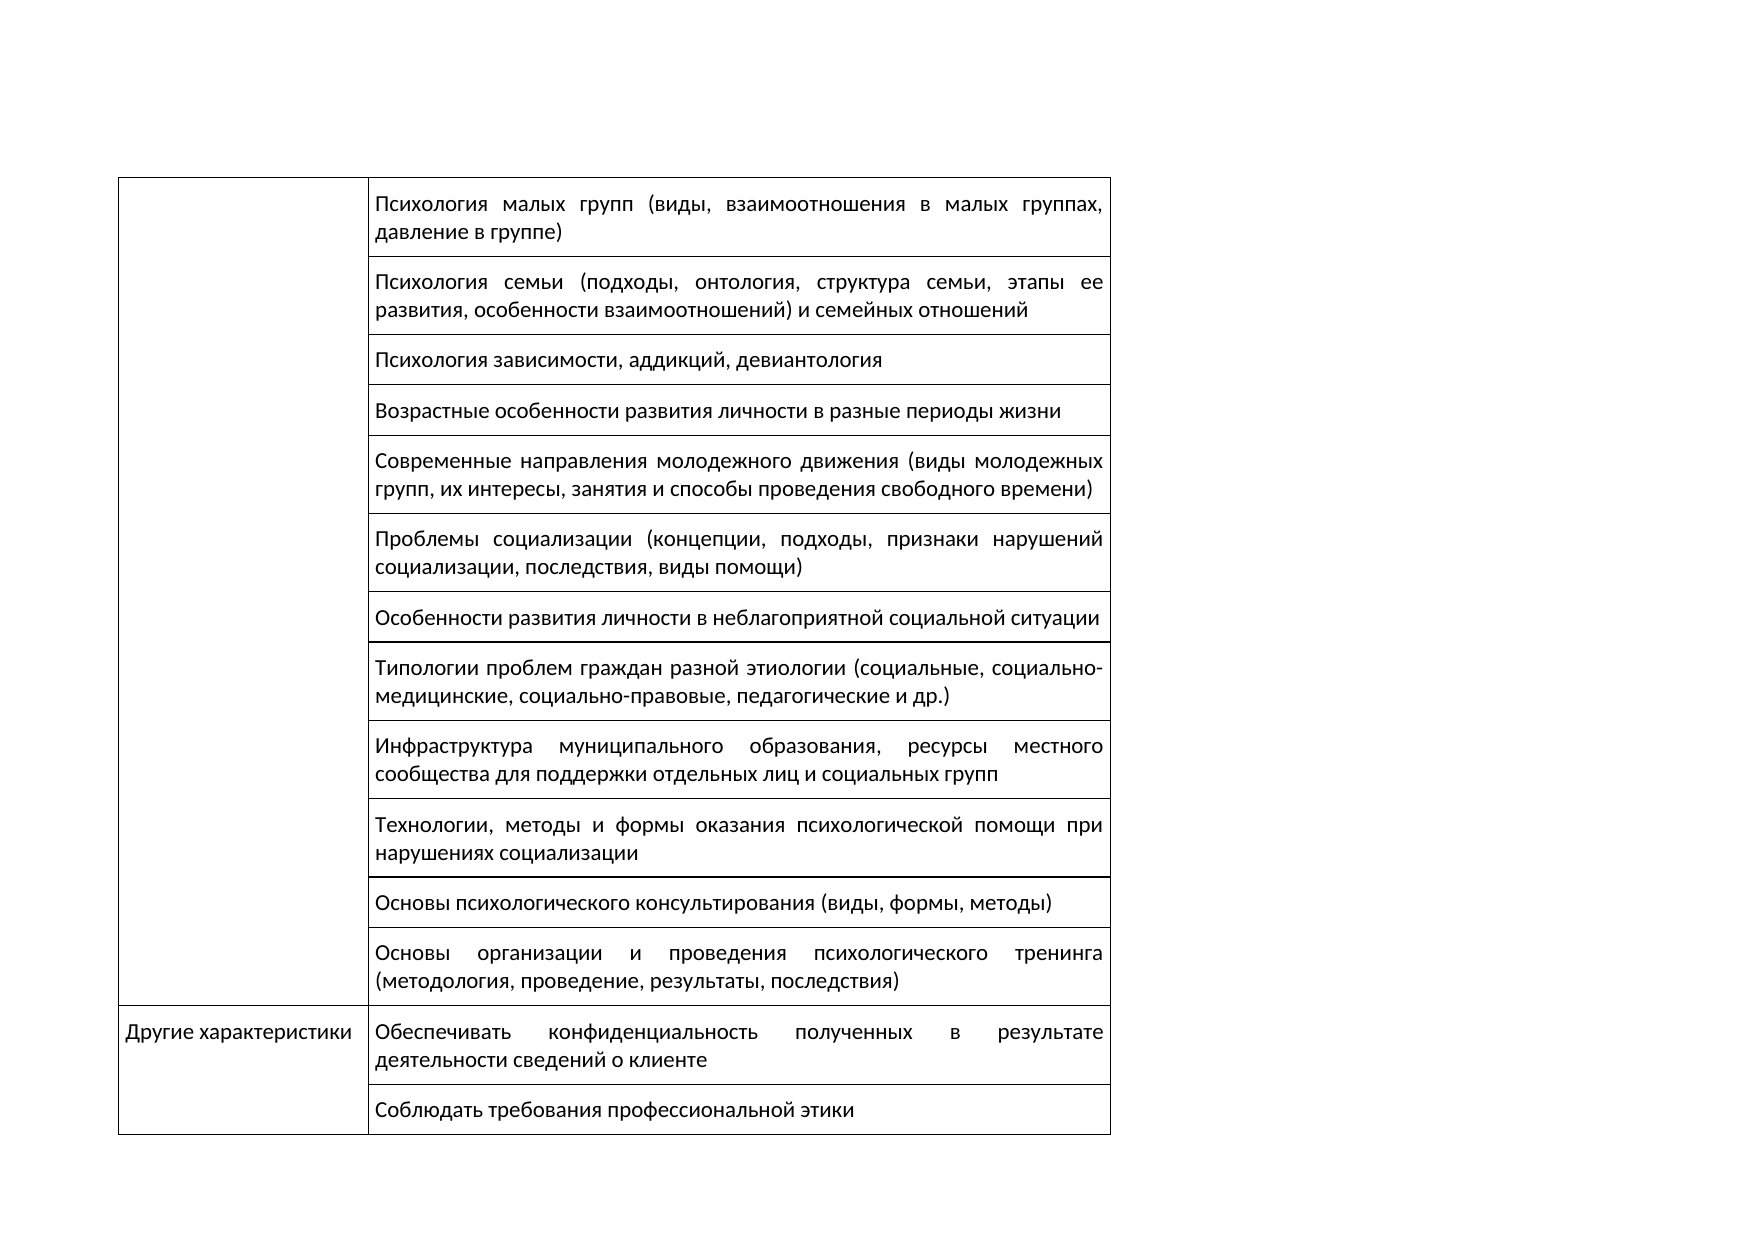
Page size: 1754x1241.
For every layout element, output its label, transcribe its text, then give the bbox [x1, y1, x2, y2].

table_cell Другие характеристики [119, 1006, 368, 1134]
table_cell Проблемы социализации (концепции, подходы, признаки нарушений социализации, последствия, виды помощи) [369, 514, 1110, 591]
table_cell Особенности развития личности в неблагоприятной социальной ситуации [369, 592, 1110, 641]
table_cell Типологии проблем граждан разной этиологии (социальные, социально-медицинские, социально-правовые, педагогические и др.) [369, 643, 1110, 720]
table_cell Обеспечивать конфиденциальность полученных в результате деятельности сведений о клиенте [369, 1006, 1110, 1083]
table_cell Технологии, методы и формы оказания психологической помощи при нарушениях социализации [369, 799, 1110, 876]
table_cell Психология малых групп (виды, взаимоотношения в малых группах, давление в группе) [369, 178, 1110, 256]
table_cell Психология зависимости, аддикций, девиантология [369, 335, 1110, 384]
table_cell Современные направления молодежного движения (виды молодежных групп, их интересы, занятия и способы проведения свободного времени) [369, 436, 1110, 513]
table_cell Психология семьи (подходы, онтология, структура семьи, этапы ее развития, особенности взаимоотношений) и семейных отношений [369, 257, 1110, 334]
table_cell Соблюдать требования профессиональной этики [369, 1085, 1110, 1134]
table_cell Инфраструктура муниципального образования, ресурсы местного сообщества для поддержки отдельных лиц и социальных групп [369, 721, 1110, 798]
table_cell Основы организации и проведения психологического тренинга (методология, проведение, результаты, последствия) [369, 928, 1110, 1005]
table_cell Возрастные особенности развития личности в разные периоды жизни [369, 385, 1110, 434]
table_cell Основы психологического консультирования (виды, формы, методы) [369, 878, 1110, 927]
